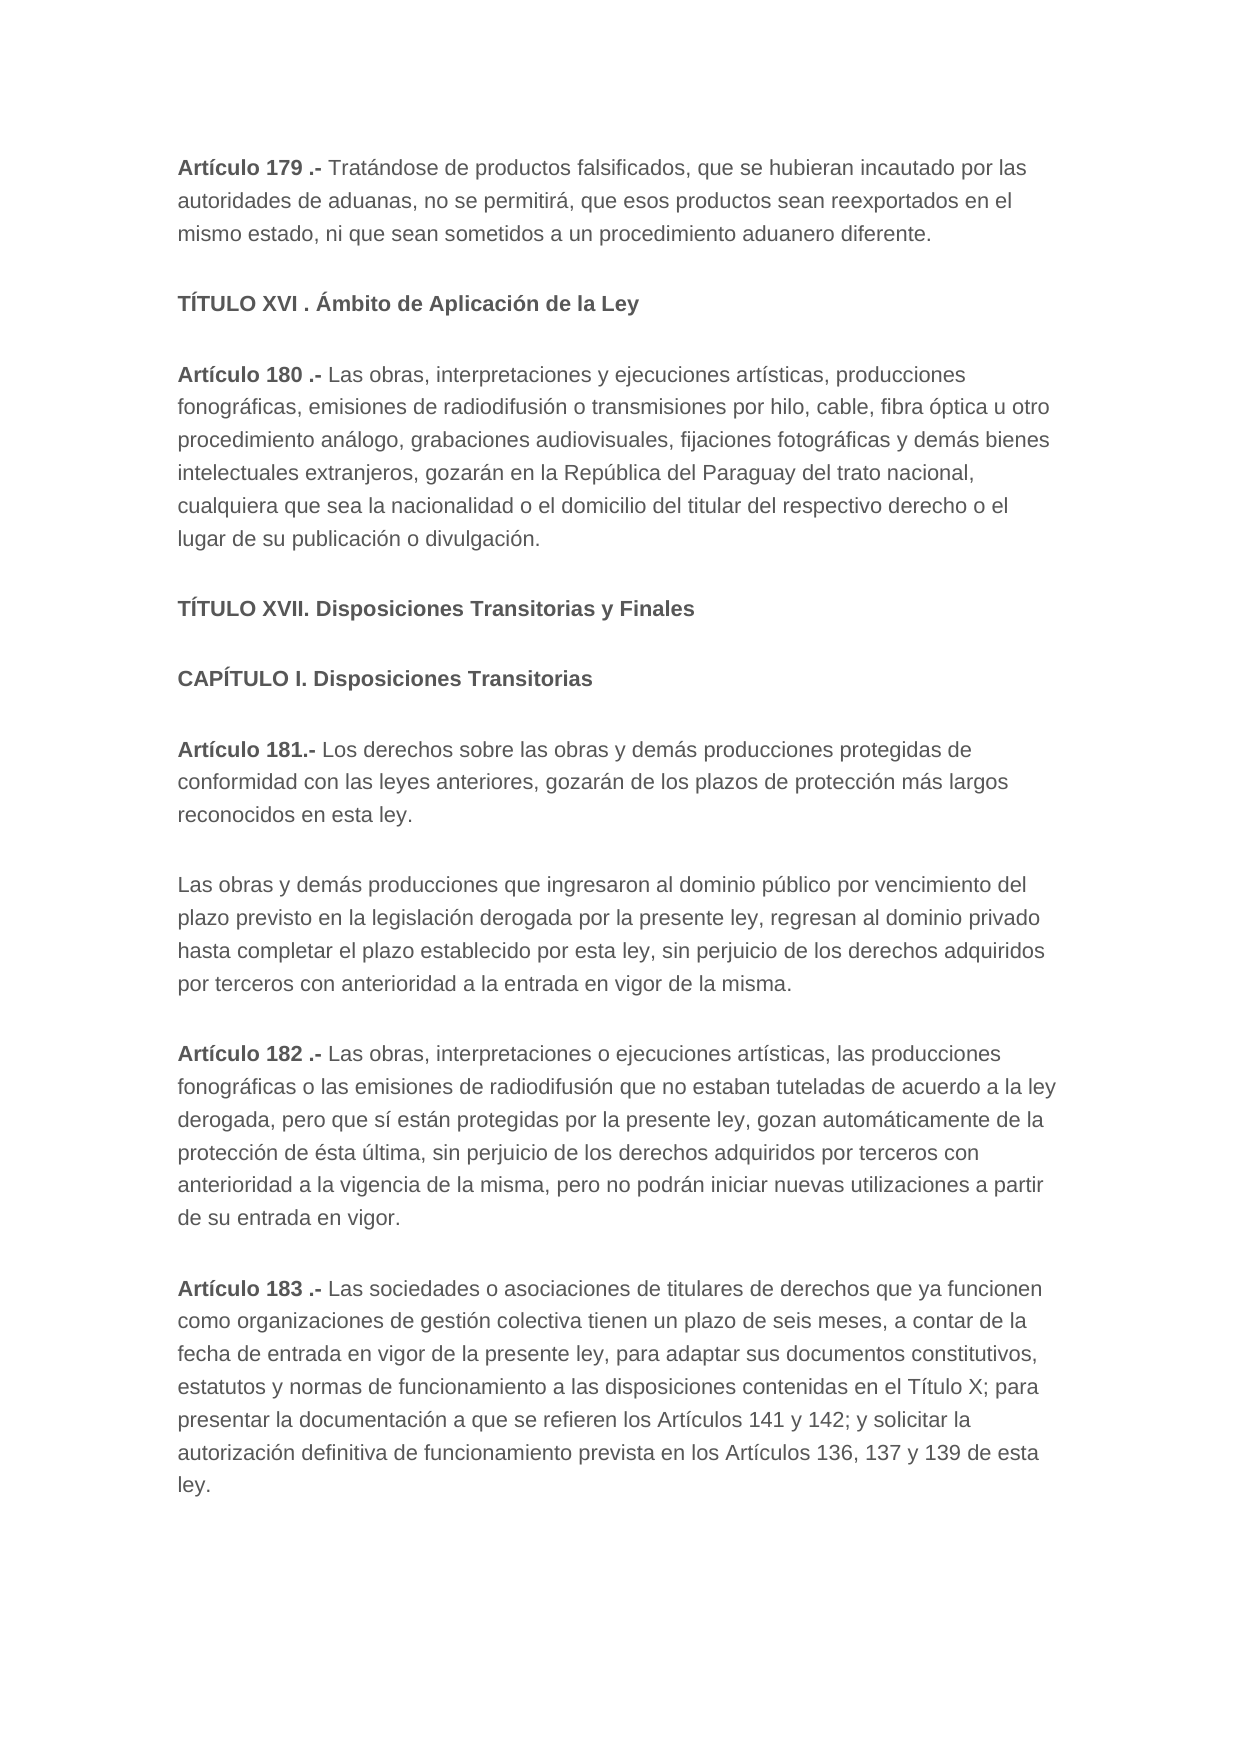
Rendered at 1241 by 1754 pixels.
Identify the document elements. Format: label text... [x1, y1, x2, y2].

text TÍTULO XVII. Disposiciones Transitorias y Finales [177, 588, 1063, 621]
text Artículo 180 .- Las obras, interpretaciones y ejecuciones artísticas, producciones fonográficas, emisiones de radiodifusión o transmisiones por hilo, cable, fibra óptica u otro procedimiento análogo, grabaciones audiovisuales, fijaciones fotográficas y demás bienes intelectuales extranjeros, gozarán en la República del Paraguay del trato nacional, cualquiera que sea la nacionalidad o el domicilio del titular del respectivo derecho o el lugar de su publicación o divulgación. [177, 354, 1063, 551]
text Artículo 183 .- Las sociedades o asociaciones de titulares de derechos que ya funcionen como organizaciones de gestión colectiva tienen un plazo de seis meses, a contar de la fecha de entrada en vigor de la presente ley, para adaptar sus documentos constitutivos, estatutos y normas de funcionamiento a las disposiciones contenidas en el Título X; para presentar la documentación a que se refieren los Artículos 141 y 142; y solicitar la autorización definitiva de funcionamiento prevista en los Artículos 136, 137 y 139 de esta ley. [177, 1268, 1063, 1498]
text Artículo 182 .- Las obras, interpretaciones o ejecuciones artísticas, las producciones fonográficas o las emisiones de radiodifusión que no estaban tuteladas de acuerdo a la ley derogada, pero que sí están protegidas por la presente ley, gozan automáticamente de la protección de ésta última, sin perjuicio de los derechos adquiridos por terceros con anterioridad a la vigencia de la misma, pero no podrán iniciar nuevas utilizaciones a partir de su entrada en vigor. [177, 1033, 1063, 1230]
text CAPÍTULO I. Disposiciones Transitorias [177, 658, 1063, 691]
text Artículo 179 .- Tratándose de productos falsificados, que se hubieran incautado por las autoridades de aduanas, no se permitirá, que esos productos sean reexportados en el mismo estado, ni que sean sometidos a un procedimiento aduanero diferente. [177, 148, 1063, 246]
text Artículo 181.- Los derechos sobre las obras y demás producciones protegidas de conformidad con las leyes anteriores, gozarán de los plazos de protección más largos reconocidos en esta ley. [177, 729, 1063, 827]
text Las obras y demás producciones que ingresaron al dominio público por vencimiento del plazo previsto en la legislación derogada por la presente ley, regresan al dominio privado hasta completar el plazo establecido por esta ley, sin perjuicio de los derechos adquiridos por terceros con anterioridad a la entrada en vigor de la misma. [177, 865, 1063, 996]
text TÍTULO XVI . Ámbito de Aplicación de la Ley [177, 283, 1063, 316]
